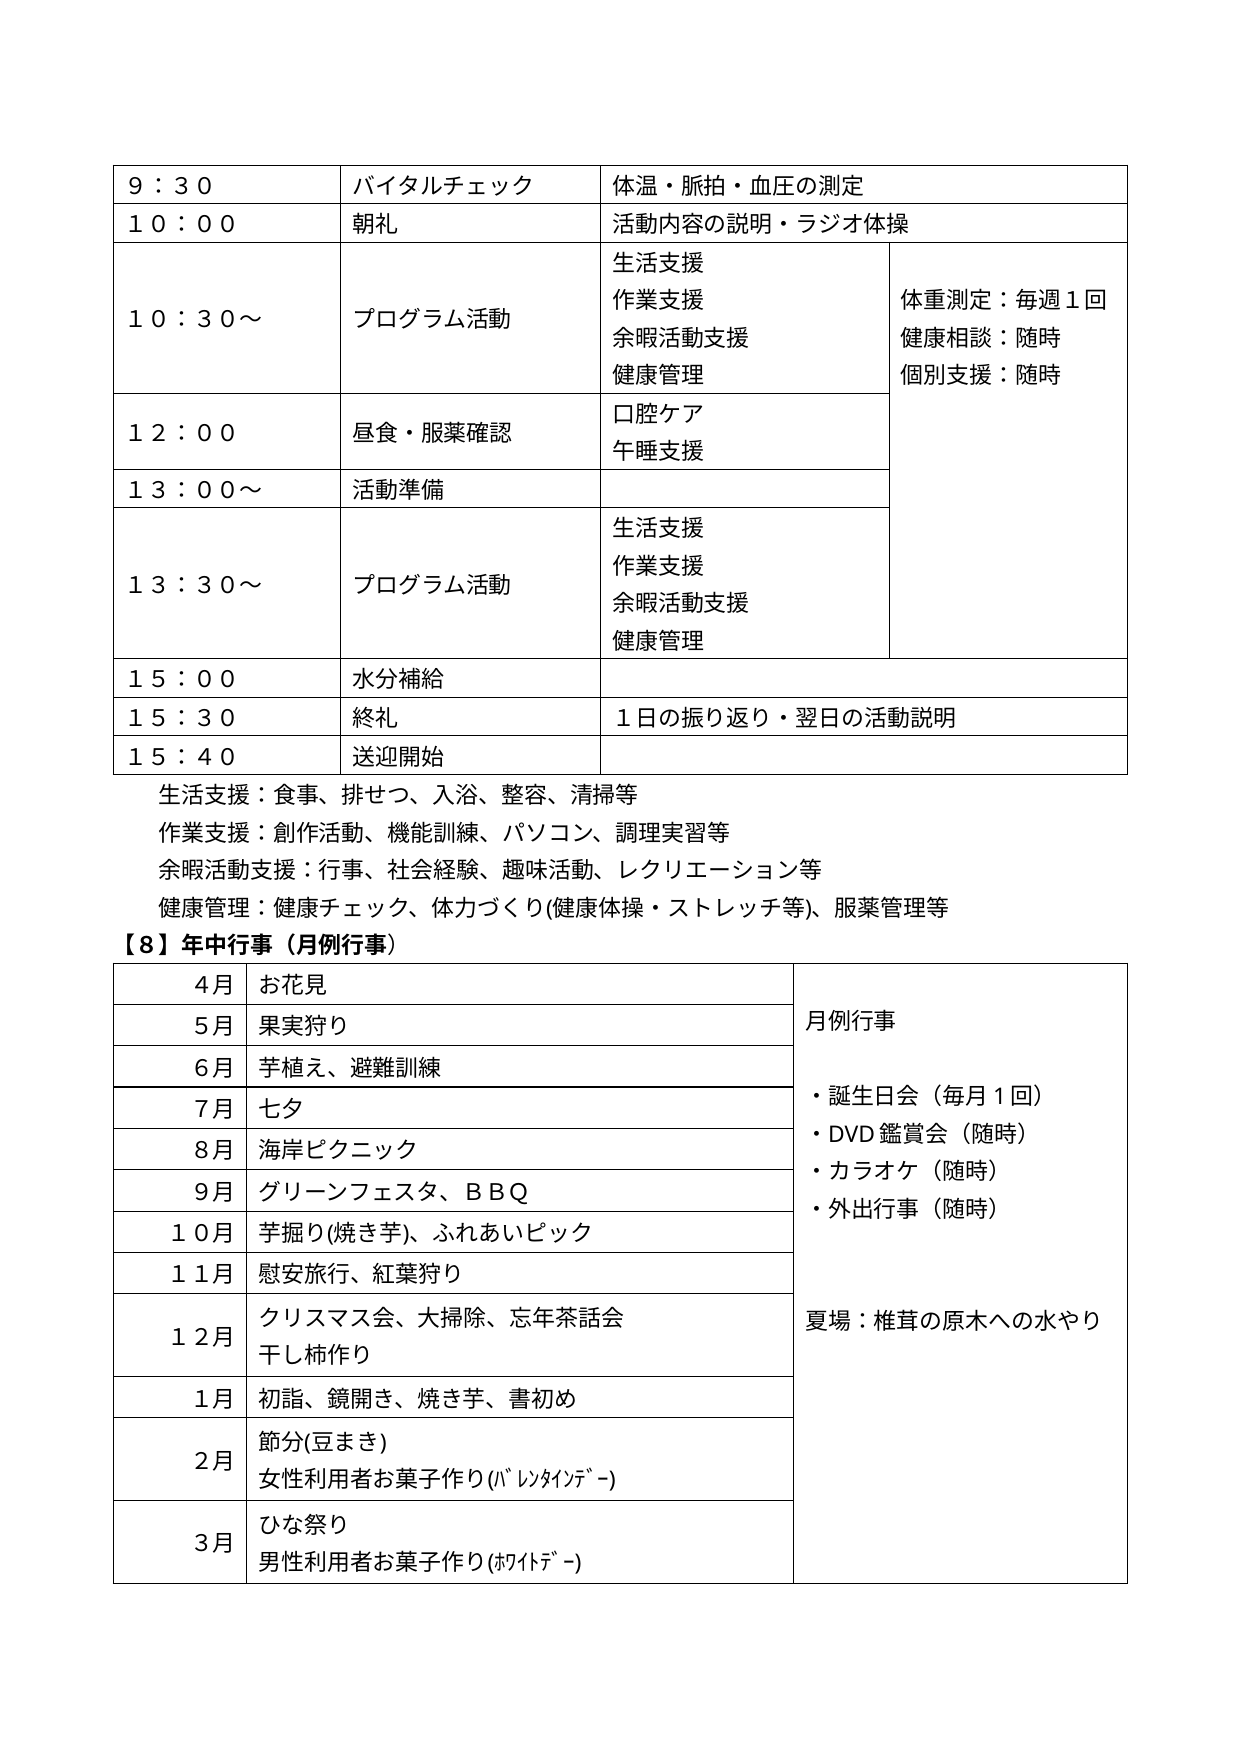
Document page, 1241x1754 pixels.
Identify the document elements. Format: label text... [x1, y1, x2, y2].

table_header 月例行事 ・誕生日会（毎月1回） ・DVD鑑賞会（随時） ・カラオケ（随時） ・外出行事（随時） 夏場：椎茸の原木への水やり [794, 964, 1127, 1583]
table_cell １０：００ [114, 204, 340, 242]
table_cell １５：００ [114, 659, 340, 697]
table_header お花見 [247, 964, 793, 1004]
table_cell １日の振り返り・翌日の活動説明 [601, 698, 1127, 735]
table_cell 生活支援 作業支援 余暇活動支援 健康管理 [601, 508, 889, 658]
table_cell 果実狩り [247, 1005, 793, 1045]
table_cell １５：３０ [114, 698, 340, 735]
text 余暇活動支援：行事、社会経験、趣味活動、レクリエーション等 [112, 850, 1128, 887]
table_cell 昼食・服薬確認 [341, 394, 600, 469]
table_cell 口腔ケア 午睡支援 [601, 394, 889, 469]
table_cell 生活支援 作業支援 余暇活動支援 健康管理 [601, 243, 889, 393]
table_cell ２月 [114, 1418, 246, 1500]
text 健康管理：健康チェック、体力づくり(健康体操・ストレッチ等)、服薬管理等 [112, 887, 1128, 925]
table_cell 体重測定：毎週１回 健康相談：随時 個別支援：随時 [890, 243, 1127, 658]
table_cell 初詣、鏡開き、焼き芋、書初め [247, 1377, 793, 1417]
table_cell ひな祭り 男性利用者お菓子作り(ﾎﾜｲﾄﾃﾞｰ) [247, 1501, 793, 1583]
table_cell プログラム活動 [341, 243, 600, 393]
table_cell １２：００ [114, 394, 340, 469]
table_cell 朝礼 [341, 204, 600, 242]
table_cell １５：４０ [114, 736, 340, 774]
table_cell クリスマス会、大掃除、忘年茶話会 干し柿作り [247, 1294, 793, 1376]
table_cell １月 [114, 1377, 246, 1417]
text 【８】年中行事（月例行事） [112, 925, 1128, 962]
table_header ４月 [114, 964, 246, 1004]
table_cell 芋植え、避難訓練 [247, 1046, 793, 1086]
table_cell ８月 [114, 1129, 246, 1169]
table_cell ７月 [114, 1088, 246, 1128]
table_cell [601, 659, 1127, 697]
table_cell プログラム活動 [341, 508, 600, 658]
table_cell 活動準備 [341, 470, 600, 507]
table_cell １１月 [114, 1253, 246, 1293]
table_cell 送迎開始 [341, 736, 600, 774]
table_cell １３：３０～ [114, 508, 340, 658]
table_cell 水分補給 [341, 659, 600, 697]
table_cell １２月 [114, 1294, 246, 1376]
table_cell 七夕 [247, 1088, 793, 1128]
table_cell 終礼 [341, 698, 600, 735]
table_cell 海岸ピクニック [247, 1129, 793, 1169]
table_cell ６月 [114, 1046, 246, 1086]
table_cell バイタルチェック [341, 166, 600, 203]
table_cell １０月 [114, 1212, 246, 1252]
text 生活支援：食事、排せつ、入浴、整容、清掃等 [112, 775, 1128, 812]
table_cell [601, 736, 1127, 774]
table_cell １０：３０～ [114, 243, 340, 393]
table_cell [601, 470, 889, 507]
table_cell １３：００～ [114, 470, 340, 507]
text 作業支援：創作活動、機能訓練、パソコン、調理実習等 [112, 812, 1128, 850]
table_cell 芋掘り(焼き芋)、ふれあいピック [247, 1212, 793, 1252]
table_cell 体温・脈拍・血圧の測定 [601, 166, 1127, 203]
table_cell 慰安旅行、紅葉狩り [247, 1253, 793, 1293]
table_cell 節分(豆まき) 女性利用者お菓子作り(ﾊﾞﾚﾝﾀｲﾝﾃﾞｰ) [247, 1418, 793, 1500]
table_cell 活動内容の説明・ラジオ体操 [601, 204, 1127, 242]
table_cell ９：３０ [114, 166, 340, 203]
table_cell グリーンフェスタ、ＢＢＱ [247, 1170, 793, 1211]
table_cell ３月 [114, 1501, 246, 1583]
table_cell ９月 [114, 1170, 246, 1211]
table_cell ５月 [114, 1005, 246, 1045]
